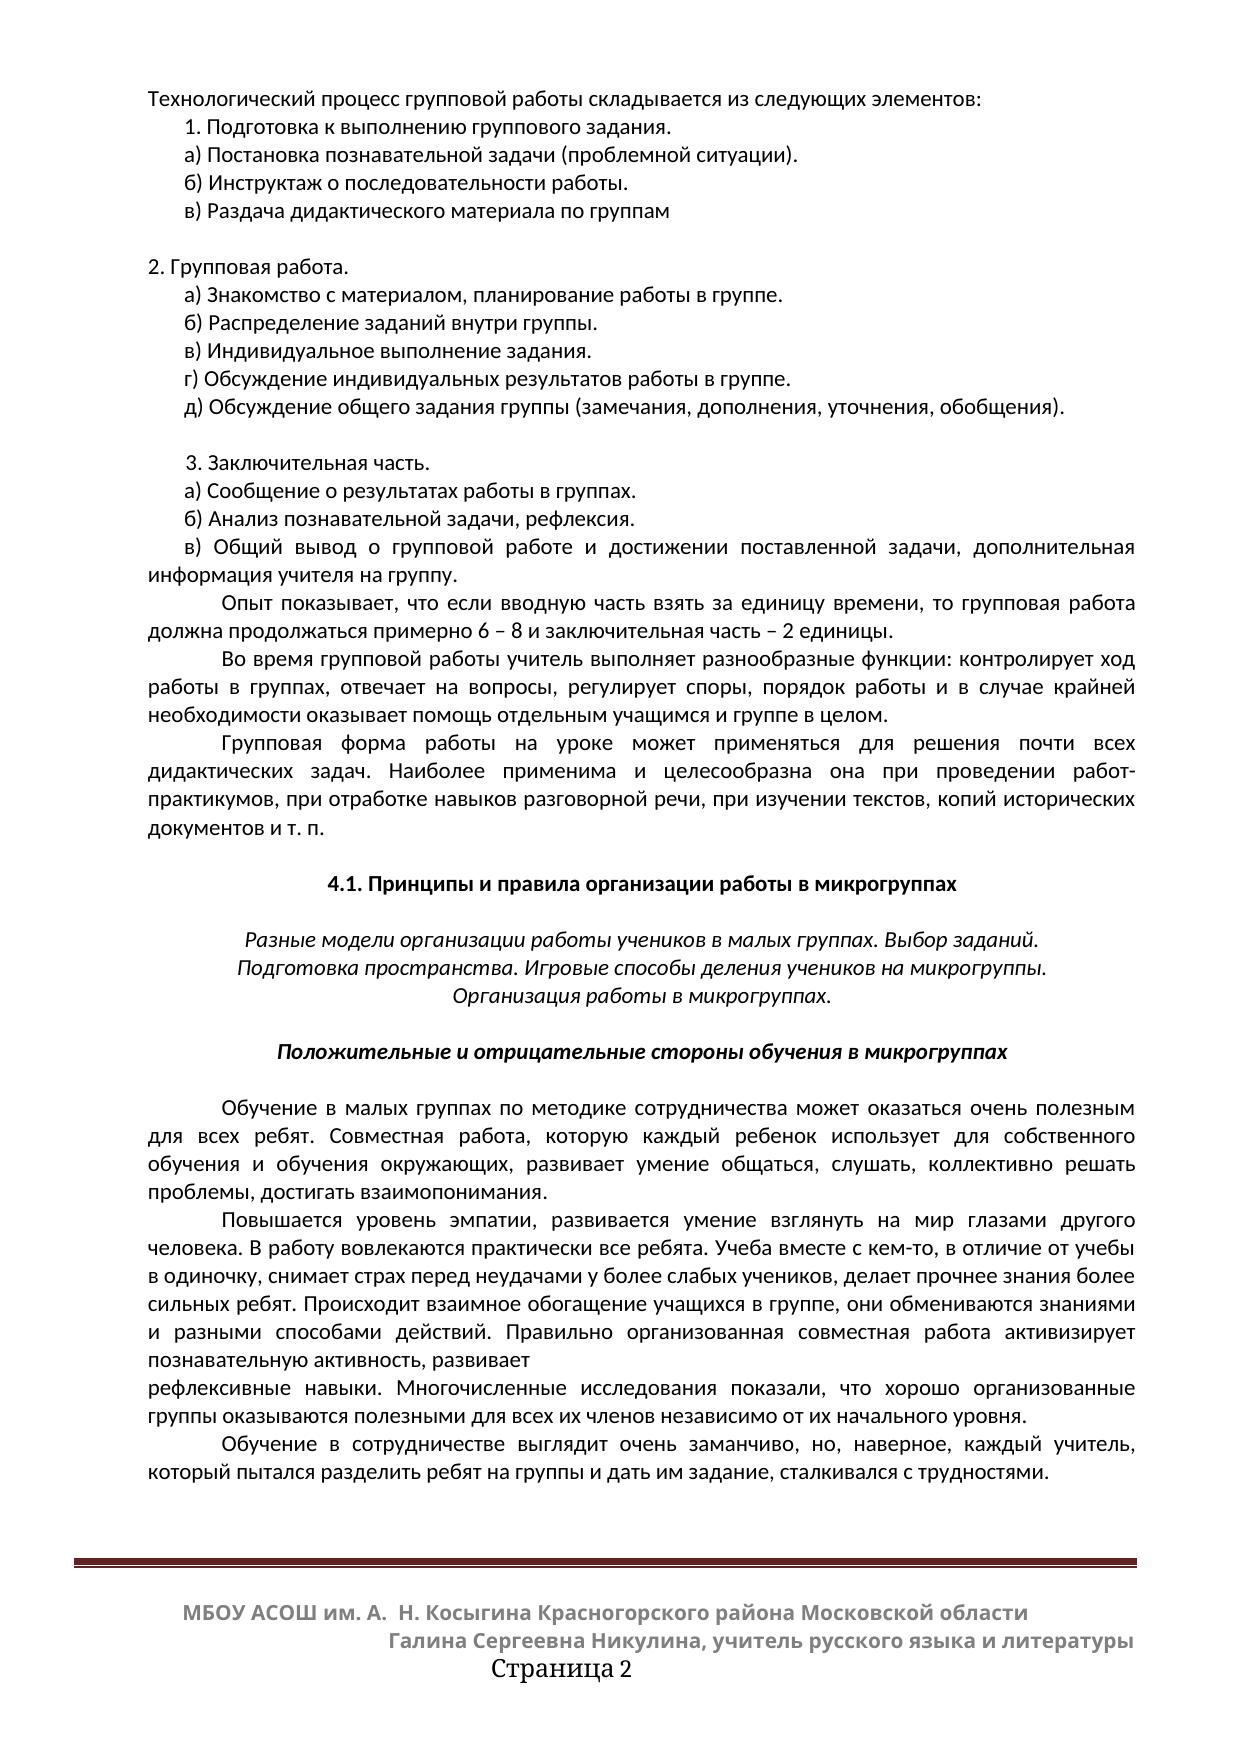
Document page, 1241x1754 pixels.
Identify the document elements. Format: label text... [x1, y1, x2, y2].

text а) Знакомство с материалом, планирование работы в группе. [148, 280, 1137, 308]
text б) Анализ познавательной задачи, рефлексия. [148, 504, 1137, 532]
text в) Раздача дидактического материала по группам [148, 196, 1137, 224]
text Технологический процесс групповой работы складывается из следующих элементов: [148, 84, 1137, 112]
text Во время групповой работы учитель выполняет разнообразные функции: контролирует ход работы в группах, отвечает на вопросы, регулирует споры, порядок работы и в случае крайней необходимости оказывает помощь отдельным учащимся и группе в целом. [148, 644, 1137, 728]
text г) Обсуждение индивидуальных результатов работы в группе. [148, 364, 1137, 392]
text Обучение в малых группах по методике сотрудничества может оказаться очень полезным для всех ребят. Совместная работа, которую каждый ребенок использует для собственного обучения и обучения окружающих, развивает умение общаться, слушать, коллективно решать проблемы, достигать взаимопонимания. [148, 1093, 1137, 1205]
text 1. Подготовка к выполнению группового задания. [148, 112, 1137, 140]
text Обучение в сотрудничестве выглядит очень заманчиво, но, наверное, каждый учитель, который пытался разделить ребят на группы и дать им задание, сталкивался с трудностями. [148, 1429, 1137, 1485]
text 4.1. Принципы и правила организации работы в микрогруппах [148, 869, 1137, 897]
text Организация работы в микрогруппах. [148, 981, 1137, 1009]
text рефлексивные навыки. Многочисленные исследования показали, что хорошо организованные группы оказываются полезными для всех их членов независимо от их начального уровня. [148, 1373, 1137, 1429]
text б) Распределение заданий внутри группы. [148, 308, 1137, 336]
text Подготовка пространства. Игровые способы деления учеников на микрогруппы. [148, 953, 1137, 981]
text 2. Групповая работа. [148, 252, 1137, 280]
text Положительные и отрицательные стороны обучения в микрогруппах [148, 1037, 1137, 1065]
text Групповая форма работы на уроке может применяться для решения почти всех дидактических задач. Наиболее применима и целесообразна она при проведении работ-практикумов, при отработке навыков разговорной речи, при изучении текстов, копий исторических документов и т. п. [148, 728, 1137, 841]
text в) Общий вывод о групповой работе и достижении поставленной задачи, дополнительная информация учителя на группу. [148, 532, 1137, 588]
text 3. Заключительная часть. [148, 448, 1137, 476]
text в) Индивидуальное выполнение задания. [148, 336, 1137, 364]
text б) Инструктаж о последовательности работы. [148, 168, 1137, 196]
text Повышается уровень эмпатии, развивается умение взглянуть на мир глазами другого человека. В работу вовлекаются практически все ребята. Учеба вместе с кем-то, в отличие от учебы в одиночку, снимает страх перед неудачами у более слабых учеников, делает прочнее знания более сильных ребят. Происходит взаимное обогащение учащихся в группе, они обмениваются знаниями и разными способами действий. Правильно организованная совместная работа активизирует познавательную активность, развивает [148, 1205, 1137, 1373]
text а) Сообщение о результатах работы в группах. [148, 476, 1137, 504]
text а) Постановка познавательной задачи (проблемной ситуации). [148, 140, 1137, 168]
text Опыт показывает, что если вводную часть взять за единицу времени, то групповая работа должна продолжаться примерно 6 – 8 и заключительная часть – 2 единицы. [148, 588, 1137, 644]
text д) Обсуждение общего задания группы (замечания, дополнения, уточнения, обобщения). [148, 392, 1137, 420]
text Разные модели организации работы учеников в малых группах. Выбор заданий. [148, 925, 1137, 953]
